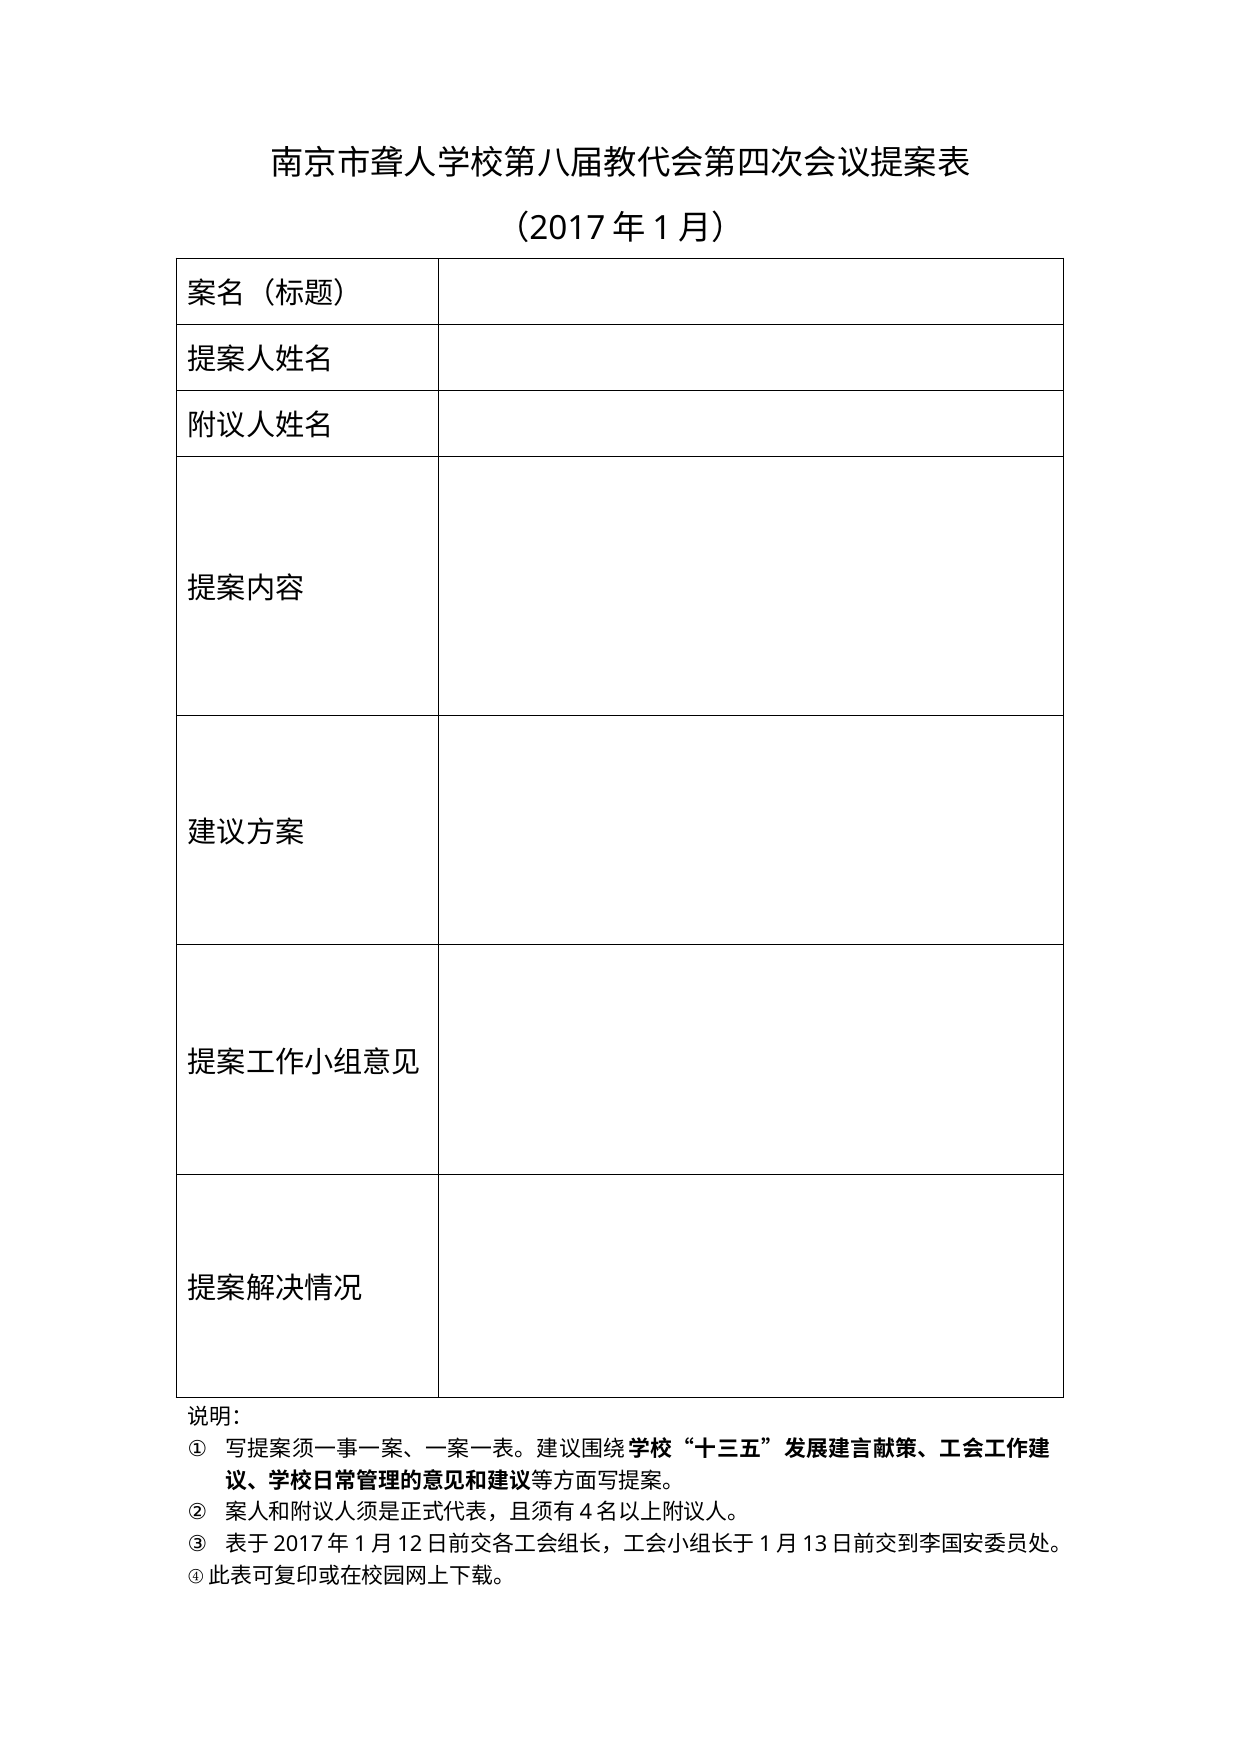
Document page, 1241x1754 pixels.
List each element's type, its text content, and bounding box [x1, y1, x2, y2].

list 案人和附议人须是正式代表，且须有4名以上附议人。 [187, 1494, 1053, 1526]
text 南京市聋人学校第八届教代会第四次会议提案表 [187, 127, 1053, 192]
table_cell 建议方案 [177, 716, 438, 944]
table_header [439, 259, 1063, 323]
text 说明： [187, 1398, 1053, 1431]
table_cell [439, 1175, 1063, 1397]
list 表于2017年1月12日前交各工会组长，工会小组长于1月13日前交到李国安委员处。 [187, 1526, 1053, 1558]
table_cell [439, 325, 1063, 389]
table_cell [439, 945, 1063, 1174]
table_cell [439, 391, 1063, 456]
table_cell 提案内容 [177, 457, 438, 714]
table_cell 提案解决情况 [177, 1175, 438, 1397]
table_cell 提案人姓名 [177, 325, 438, 389]
table_cell 提案工作小组意见 [177, 945, 438, 1174]
table_cell [439, 457, 1063, 714]
table_header 案名（标题） [177, 259, 438, 323]
table_cell [439, 716, 1063, 944]
text （2017年1月） [187, 192, 1053, 257]
table_cell 附议人姓名 [177, 391, 438, 456]
list 写提案须一事一案、一案一表。建议围绕学校“十三五”发展建言献策、工会工作建议、学校日常管理的意见和建议等方面写提案。 [187, 1431, 1053, 1494]
text ④此表可复印或在校园网上下载。 [187, 1558, 1053, 1589]
